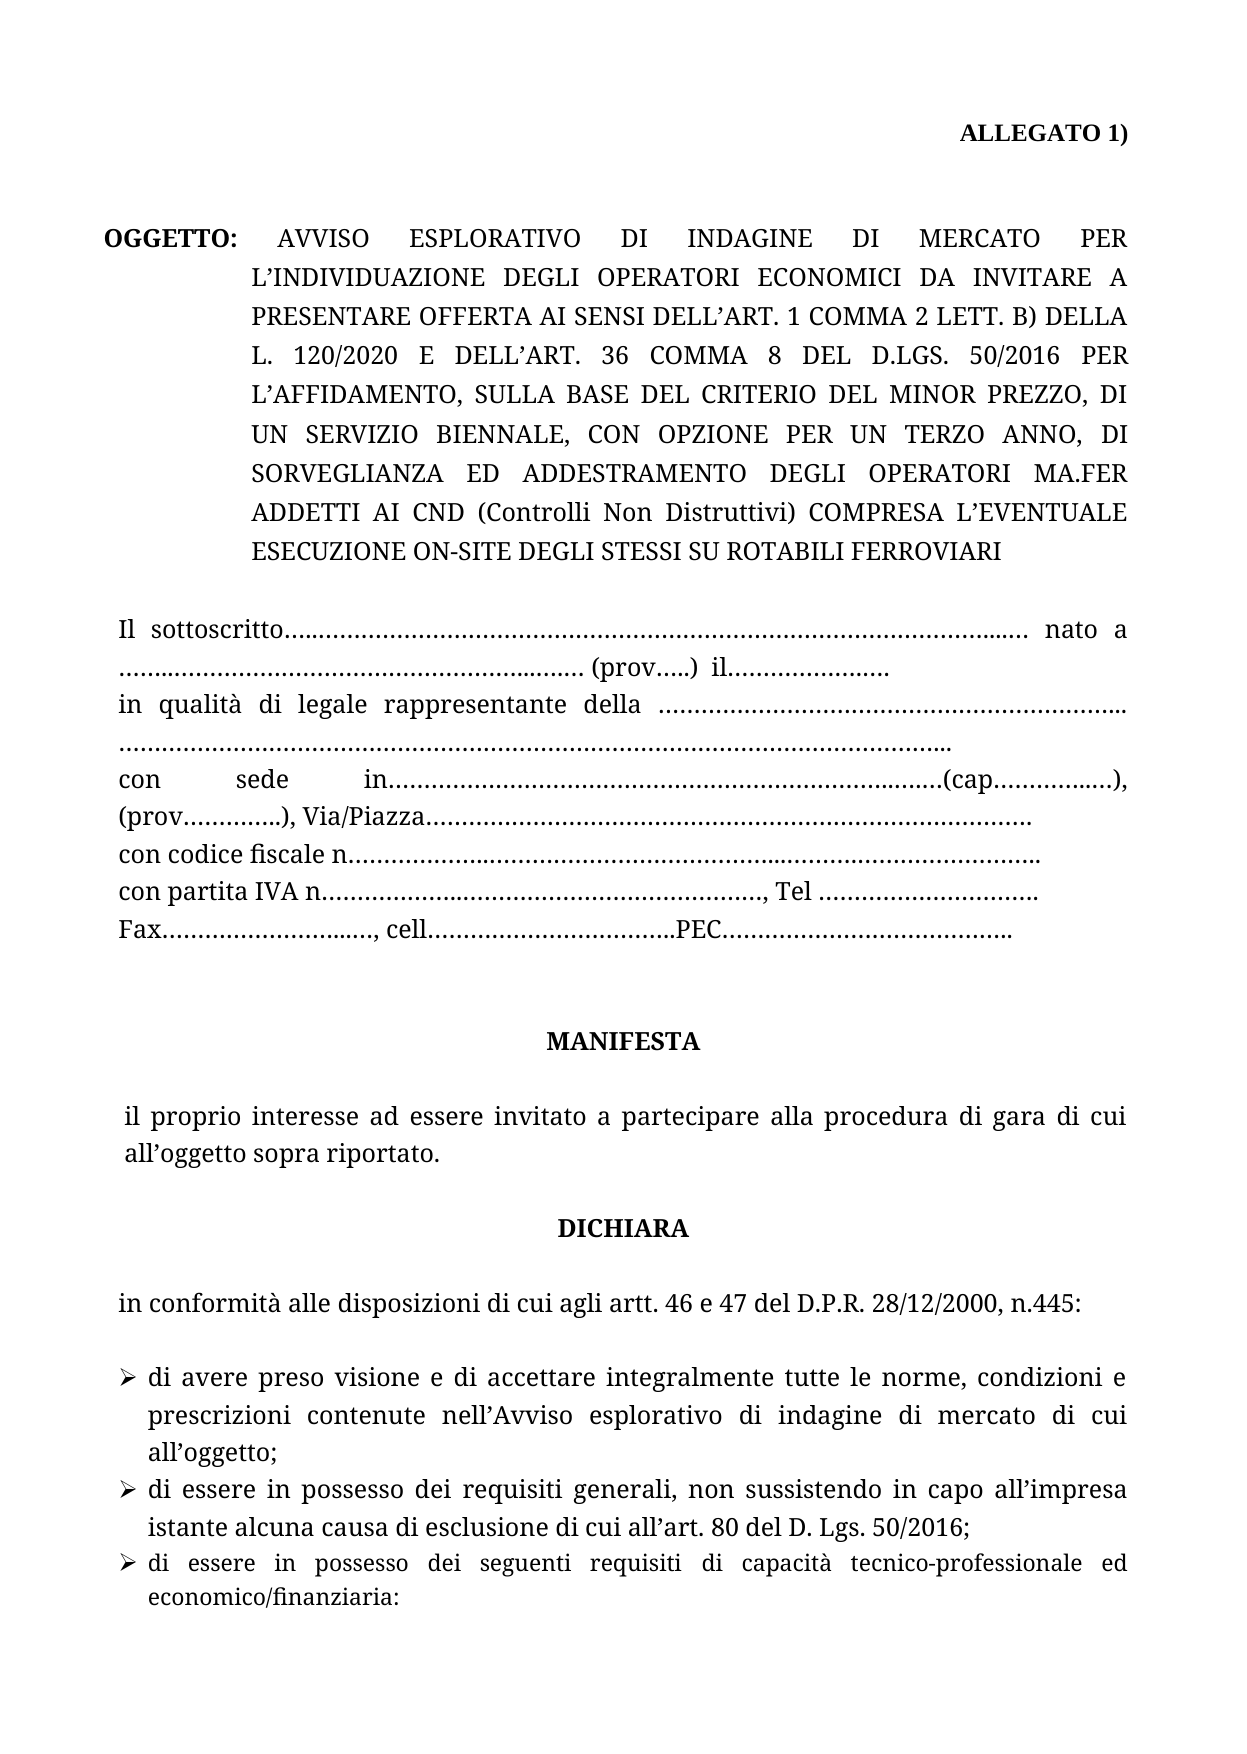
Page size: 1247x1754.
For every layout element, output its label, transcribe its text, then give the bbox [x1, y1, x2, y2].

list di essere in possesso dei requisiti generali, non sussistendo in capo all’impresa istante alcuna causa di esclusione di cui all’art. 80 del D. Lgs. 50/2016; [118, 1472, 1128, 1544]
text MANIFESTA [118, 1023, 1128, 1057]
text OGGETTO: AVVISO ESPLORATIVO DI INDAGINE DI MERCATO PER L’INDIVIDUAZIONE DEGLI OPERATORI ECONOMICI DA INVITARE A PRESENTARE OFFERTA AI SENSI DELL’ART. 1 COMMA 2 LETT. B) DELLA L. 120/2020 E DELL’ART. 36 COMMA 8 DEL D.LGS. 50/2016 PER L’AFFIDAMENTO, SULLA BASE DEL CRITERIO DEL MINOR PREZZO, DI UN Servizio BIENNALE, CON OPZIONE PER UN TERZO ANNO, DI SORVEGLIANZA ED ADDESTRAMENTO DEGLI OPERATORI MA.FER ADDETTI AI CND (Controlli Non Distruttivi) COMPRESA L’EVENTUALE ESECUZIONE ON-SITE DEGLI STESSI SU ROTABILI FERROVIARI [103, 220, 1128, 568]
text con sede in……………………………………………………………..….…(cap…………..…), (prov…………..), Via/Piazza…………………………………………………………………………. [118, 762, 1128, 833]
text con codice fiscale n………………..…………………………………...……….…………………….. [118, 836, 1128, 871]
list di essere in possesso dei seguenti requisiti di capacità tecnico-professionale ed economico/finanziaria: [118, 1547, 1128, 1613]
text in qualità di legale rappresentante della ………………………………………………………... ……………………………………………………………………………………………………... [118, 687, 1128, 758]
text in conformità alle disposizioni di cui agli artt. 46 e 47 del D.P.R. 28/12/2000, n.445: [118, 1285, 1128, 1319]
text ALLEGATO 1) [708, 118, 1128, 147]
text con partita IVA n………………..……………………………………, Tel …………………………. [118, 874, 1128, 908]
text Fax……………………...…, cell……………………………..PEC………………………………….. [118, 911, 1128, 945]
text DICHIARA [118, 1210, 1128, 1244]
text il proprio interesse ad essere invitato a partecipare alla procedura di gara di cui all’oggetto sopra riportato. [124, 1098, 1128, 1170]
list di avere preso visione e di accettare integralmente tutte le norme, condizioni e prescrizioni contenute nell’Avviso esplorativo di indagine di mercato di cui all’oggetto; [118, 1360, 1128, 1469]
text Il sottoscritto…..…………………………………………………………………………………....… nato a ……..…………………………………………...….… (prov…..) il……………….…. [118, 612, 1128, 683]
